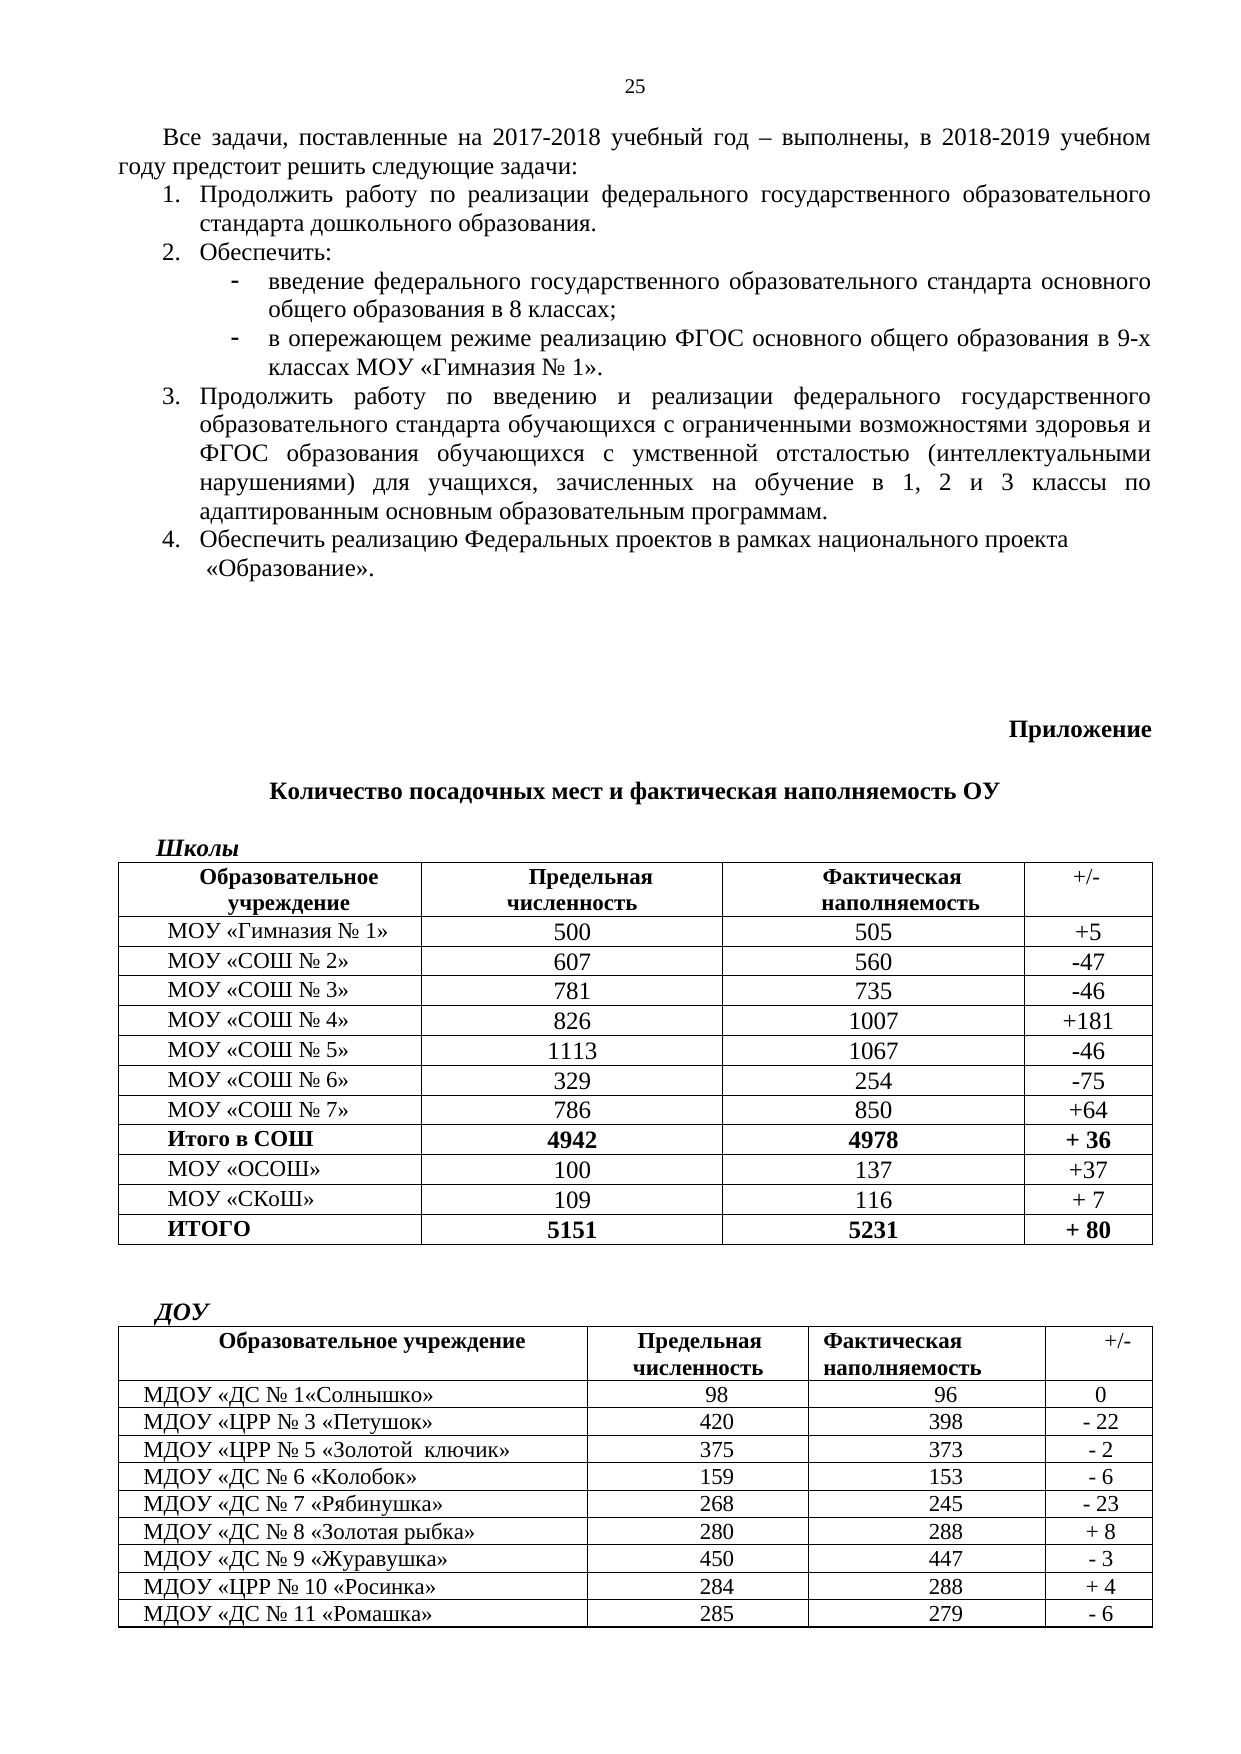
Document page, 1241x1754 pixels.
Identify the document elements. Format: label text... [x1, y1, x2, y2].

table_cell -46 [1025, 976, 1152, 1005]
table_cell -47 [1025, 947, 1152, 975]
text Количество посадочных мест и фактическая наполняемость ОУ [118, 776, 1152, 804]
table_cell МДОУ «ДС № 1«Солнышко» [119, 1381, 587, 1407]
table_cell - 6 [1046, 1463, 1152, 1489]
table_cell 1113 [422, 1036, 722, 1065]
table_cell - 22 [1046, 1408, 1152, 1435]
list Обеспечить реализацию Федеральных проектов в рамках национального проекта [162, 524, 1152, 553]
table_cell МДОУ «ДС № 6 «Колобок» [119, 1463, 587, 1489]
table_cell 420 [588, 1408, 808, 1435]
table_cell МОУ «СОШ № 4» [119, 1006, 421, 1035]
table_cell 1007 [723, 1006, 1024, 1035]
table_cell 268 [588, 1491, 808, 1517]
table_cell 781 [422, 976, 722, 1005]
table_header Образовательное учреждение [119, 1327, 587, 1380]
table_cell 288 [809, 1573, 1045, 1599]
table_cell 1067 [723, 1036, 1024, 1065]
text ДОУ [118, 1297, 1152, 1326]
table_cell МОУ «СОШ № 6» [119, 1066, 421, 1094]
table_cell 280 [588, 1518, 808, 1544]
table_cell 245 [809, 1491, 1045, 1517]
list введение федерального государственного образовательного стандарта основного общего образования в 8 классах; [231, 266, 1152, 323]
table_header +/- [1025, 863, 1152, 916]
table_cell 850 [723, 1096, 1024, 1124]
table_cell 505 [723, 917, 1024, 946]
table_cell 285 [588, 1600, 808, 1626]
table_cell МДОУ «ЦРР № 3 «Петушок» [119, 1408, 587, 1435]
table_cell -75 [1025, 1066, 1152, 1094]
table_cell 607 [422, 947, 722, 975]
list в опережающем режиме реализацию ФГОС основного общего образования в 9-х классах МОУ «Гимназия № 1». [231, 323, 1152, 381]
table_cell 735 [723, 976, 1024, 1005]
list Продолжить работу по реализации федерального государственного образовательного стандарта дошкольного образования. [162, 179, 1152, 237]
table_cell - 6 [1046, 1600, 1152, 1626]
table_cell 826 [422, 1006, 722, 1035]
table_cell МОУ «СОШ № 2» [119, 947, 421, 975]
table_cell МОУ «Гимназия № 1» [119, 917, 421, 946]
table_cell МДОУ «ЦРР № 10 «Росинка» [119, 1573, 587, 1599]
table_cell 137 [723, 1155, 1024, 1184]
list Обеспечить: [162, 237, 1152, 266]
table_header Фактическая наполняемость [723, 863, 1024, 916]
table_cell МДОУ «ДС № 7 «Рябинушка» [119, 1491, 587, 1517]
table_cell + 80 [1025, 1215, 1152, 1243]
table_cell 5151 [422, 1215, 722, 1243]
table_cell МОУ «СОШ № 7» [119, 1096, 421, 1124]
table_cell 254 [723, 1066, 1024, 1094]
table_cell +5 [1025, 917, 1152, 946]
table_cell - 2 [1046, 1436, 1152, 1462]
list Продолжить работу по введению и реализации федерального государственного образовательного стандарта обучающихся с ограниченными возможностями здоровья и ФГОС образования обучающихся с умственной отсталостью (интеллектуальными нарушениями) для учащихся, зачисленных на обучение в 1, 2 и 3 классы по адаптированным основным образовательным программам. [162, 381, 1152, 524]
table_cell 375 [588, 1436, 808, 1462]
table_cell + 8 [1046, 1518, 1152, 1544]
table_cell 98 [588, 1381, 808, 1407]
table_cell - 3 [1046, 1545, 1152, 1572]
text Все задачи, поставленные на 2017-2018 учебный год – выполнены, в 2018-2019 учебном году предстоит решить следующие задачи: [118, 122, 1152, 179]
table_cell 288 [809, 1518, 1045, 1544]
table_cell 4978 [723, 1125, 1024, 1154]
table_cell 116 [723, 1185, 1024, 1214]
table_cell 447 [809, 1545, 1045, 1572]
table_cell Итого в СОШ [119, 1125, 421, 1154]
table_cell 96 [809, 1381, 1045, 1407]
table_cell +181 [1025, 1006, 1152, 1035]
table_cell - 23 [1046, 1491, 1152, 1517]
table_cell 0 [1046, 1381, 1152, 1407]
table_cell 109 [422, 1185, 722, 1214]
table_header +/- [1046, 1327, 1152, 1380]
text Школы [118, 833, 1152, 862]
table_header Предельная численность [588, 1327, 808, 1380]
table_cell 284 [588, 1573, 808, 1599]
table_cell МДОУ «ДС № 8 «Золотая рыбка» [119, 1518, 587, 1544]
table_cell 786 [422, 1096, 722, 1124]
table_cell 159 [588, 1463, 808, 1489]
table_header Предельная численность [422, 863, 722, 916]
table_cell МДОУ «ЦРР № 5 «Золотой ключик» [119, 1436, 587, 1462]
table_cell +64 [1025, 1096, 1152, 1124]
table_cell 500 [422, 917, 722, 946]
text Приложение [156, 714, 1152, 743]
table_cell МДОУ «ДС № 11 «Ромашка» [119, 1600, 587, 1626]
table_cell 279 [809, 1600, 1045, 1626]
table_header Фактическая наполняемость [809, 1327, 1045, 1380]
table_cell МОУ «СОШ № 5» [119, 1036, 421, 1065]
table_cell 5231 [723, 1215, 1024, 1243]
list «Образование». [199, 553, 1152, 582]
table_cell 329 [422, 1066, 722, 1094]
table_cell МДОУ «ДС № 9 «Журавушка» [119, 1545, 587, 1572]
table_cell 373 [809, 1436, 1045, 1462]
table_cell + 4 [1046, 1573, 1152, 1599]
table_cell +37 [1025, 1155, 1152, 1184]
table_cell 100 [422, 1155, 722, 1184]
table_header Образовательное учреждение [119, 863, 421, 916]
table_cell МОУ «СОШ № 3» [119, 976, 421, 1005]
table_cell МОУ «ОСОШ» [119, 1155, 421, 1184]
table_cell МОУ «СКоШ» [119, 1185, 421, 1214]
table_cell 398 [809, 1408, 1045, 1435]
table_cell ИТОГО [119, 1215, 421, 1243]
table_cell + 36 [1025, 1125, 1152, 1154]
table_cell -46 [1025, 1036, 1152, 1065]
table_cell 560 [723, 947, 1024, 975]
table_cell 450 [588, 1545, 808, 1572]
table_cell 153 [809, 1463, 1045, 1489]
table_cell + 7 [1025, 1185, 1152, 1214]
table_cell 4942 [422, 1125, 722, 1154]
